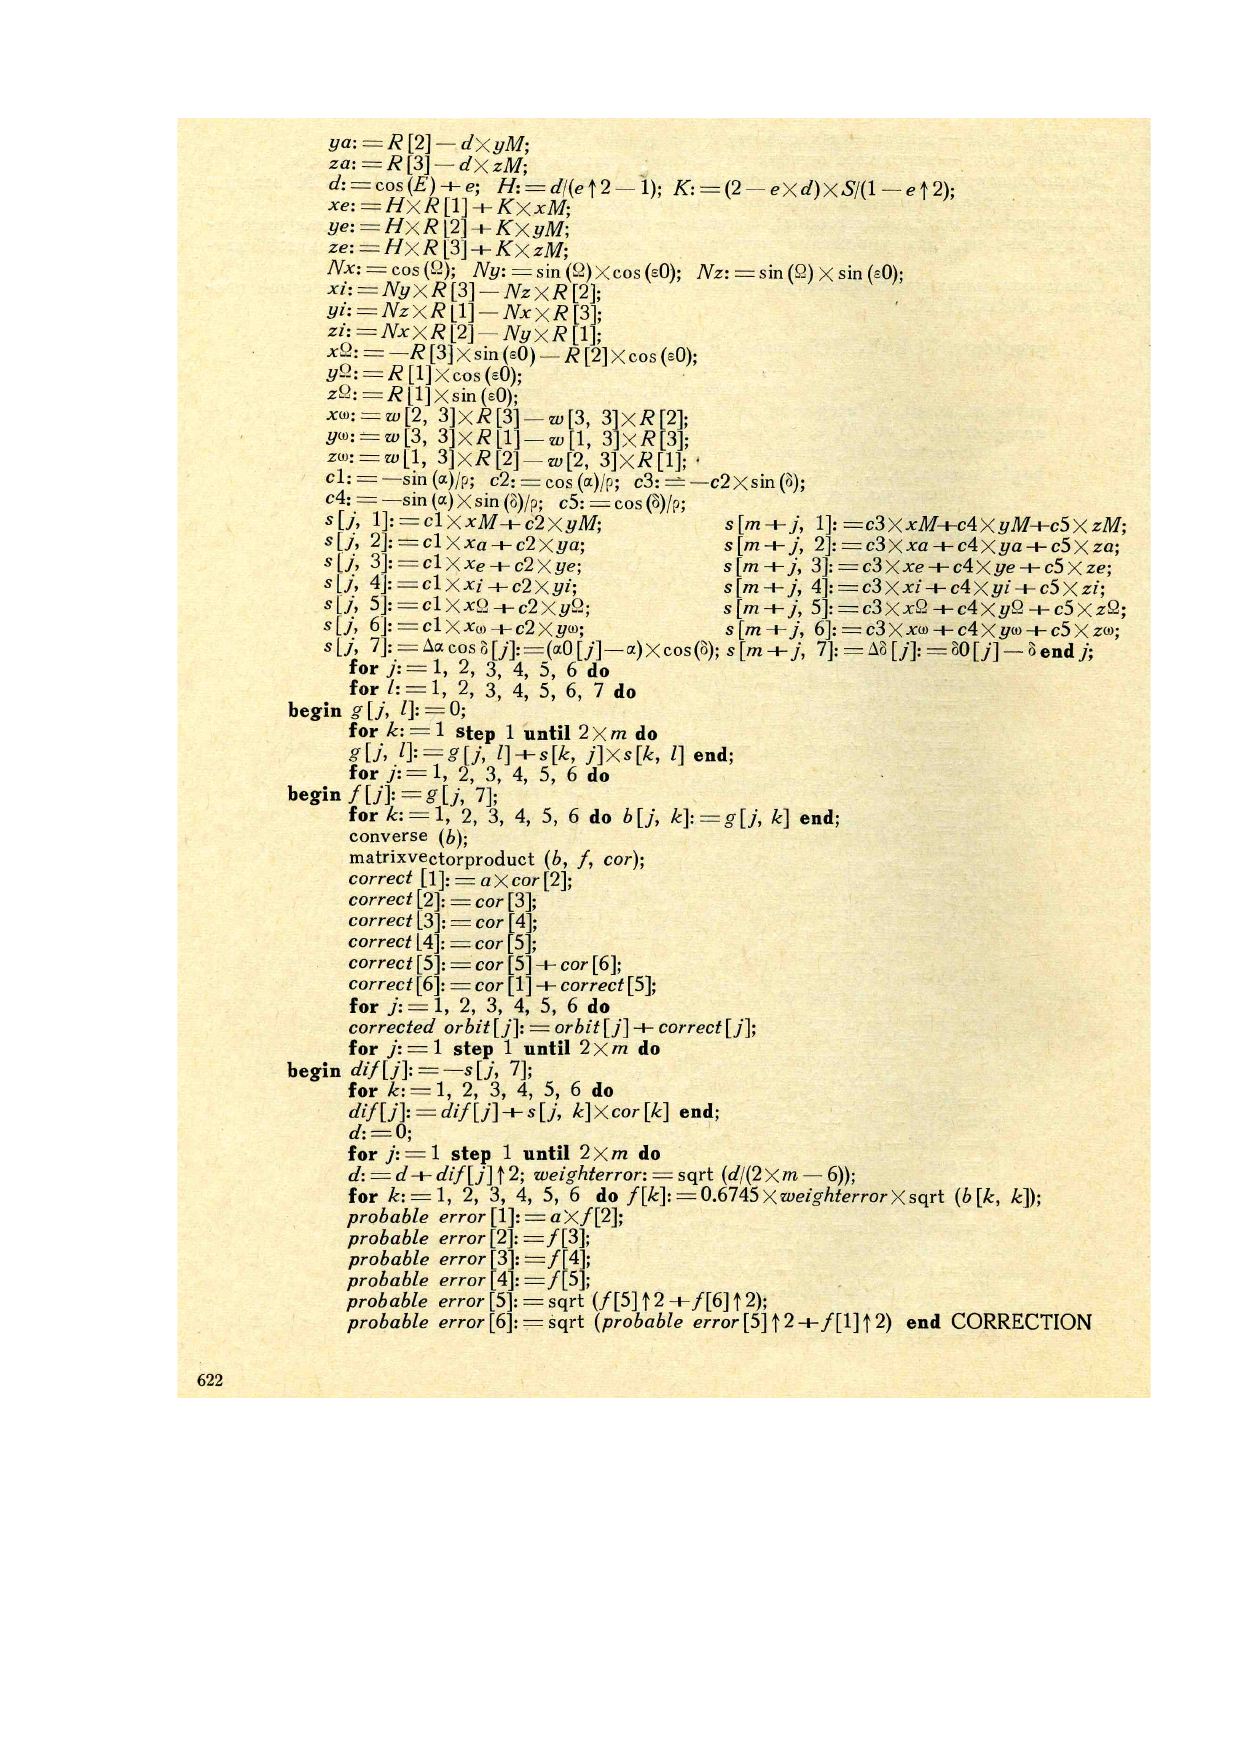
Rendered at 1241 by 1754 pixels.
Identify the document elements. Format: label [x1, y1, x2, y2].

picture [177, 118, 1151, 1398]
